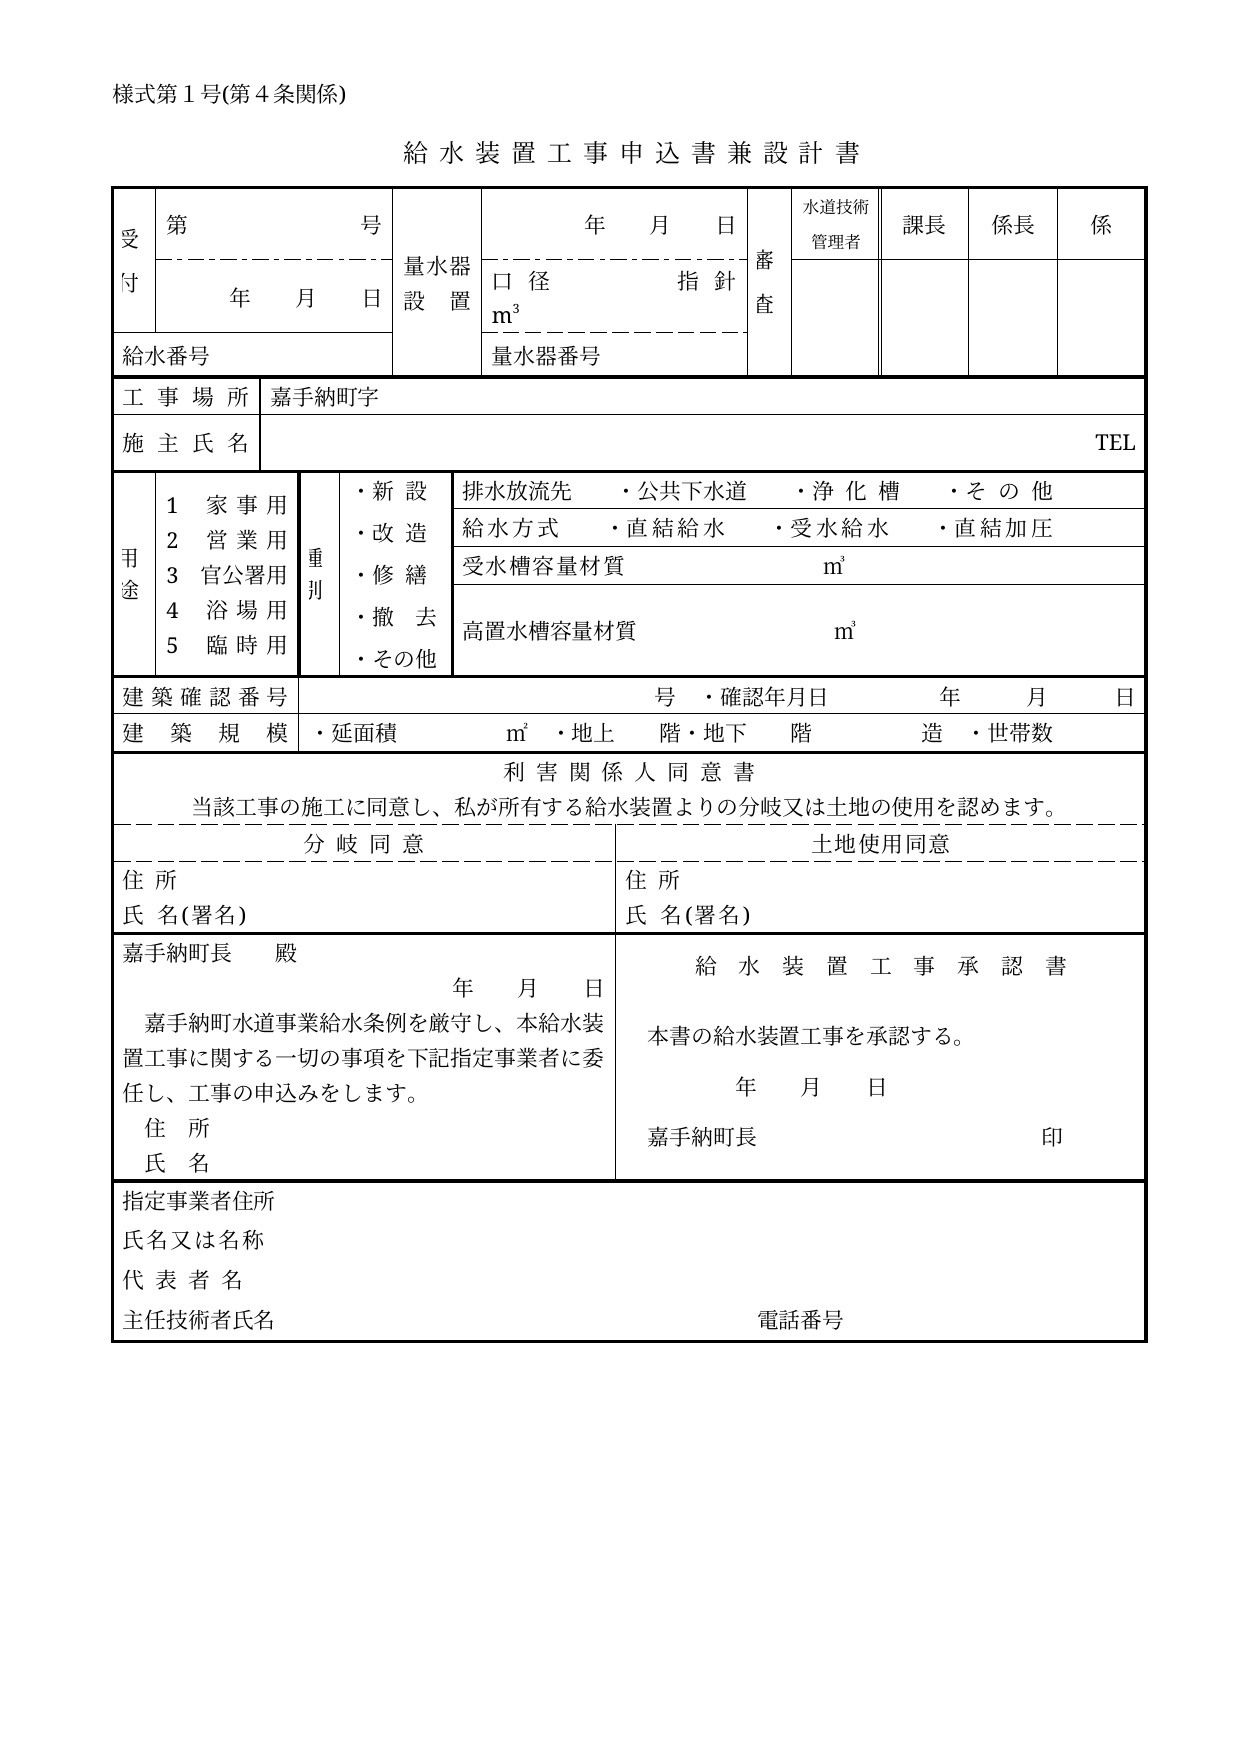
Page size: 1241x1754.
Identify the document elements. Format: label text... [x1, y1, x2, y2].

table_cell 口径 指針 m3 [482, 259, 747, 332]
table_header 第 号 [156, 189, 392, 259]
text 給水装置工事申込書兼設計書 [112, 116, 1152, 186]
table_header 量水器 設置 [393, 189, 481, 375]
table_cell 種別 [301, 473, 339, 675]
table_cell 住所 氏名(署名) [114, 861, 615, 932]
table_cell 建築確認番号 [114, 678, 298, 713]
table_cell 年 月 日 [156, 259, 392, 332]
table_cell 給 水 装 置 工 事 承 認 書 本書の給水装置工事を承認する。 年 月 日 嘉手納町長 印 [616, 935, 1144, 1179]
table_cell 指定事業者住所 氏名又は名称 代表者名 主任技術者氏名 電話番号 [114, 1183, 1144, 1340]
table_cell [792, 260, 878, 375]
table_header 水道技術管理者 [792, 189, 878, 259]
table_header 課長 [882, 189, 968, 259]
table_cell 嘉手納町長 殿 年 月 日 嘉手納町水道事業給水条例を厳守し、本給水装置工事に関する一切の事項を下記指定事業者に委任し、工事の申込みをします。 住所 氏名 [114, 935, 615, 1179]
table_header 審査 [748, 189, 791, 375]
table_cell 給水方式 ・直結給水 ・受水給水 ・直結加圧 [454, 509, 1144, 546]
table_header 年 月 日 [482, 189, 747, 259]
table_cell 嘉手納町字 [261, 379, 1144, 413]
table_cell 分岐同意 [114, 824, 615, 861]
table_cell 利害関係人同意書 当該工事の施工に同意し、私が所有する給水装置よりの分岐又は土地の使用を認めます。 [114, 754, 1144, 823]
table_header 受 付 [114, 189, 155, 332]
table_cell 住所 氏名(署名) [616, 861, 1144, 932]
table_cell TEL [261, 415, 1144, 469]
table_cell 建築規模 [114, 714, 298, 751]
table_cell ・新設 ・改造 ・修繕 ・撤 去 ・その他 [340, 473, 451, 675]
table_cell 量水器番号 [482, 332, 747, 375]
table_cell 排水放流先 ・公共下水道 ・浄化槽 ・その他 [454, 473, 1144, 508]
table_cell [969, 260, 1057, 375]
table_cell [1058, 260, 1144, 375]
table_cell 用途 [114, 473, 155, 675]
table_cell 受水槽容量材質 ㎥ [454, 547, 1144, 584]
table_header 係 [1058, 189, 1144, 259]
table_cell 高置水槽容量材質 ㎥ [454, 585, 1144, 675]
table_cell 工事場所 [114, 379, 259, 413]
table_cell ・延面積 ㎡ ・地上 階・地下 階 造 ・世帯数 [299, 714, 1144, 751]
table_cell 号 ・確認年月日 年 月 日 [299, 678, 1144, 713]
table_cell 土地使用同意 [616, 824, 1144, 861]
table_cell [882, 260, 968, 375]
table_cell 施主氏名 [114, 415, 259, 469]
table_cell 1 家事用 2 営業用 3 官公署用 4 浴場用 5 臨時用 [156, 473, 297, 675]
table_header 係長 [969, 189, 1057, 259]
table_cell 給水番号 [114, 333, 392, 375]
